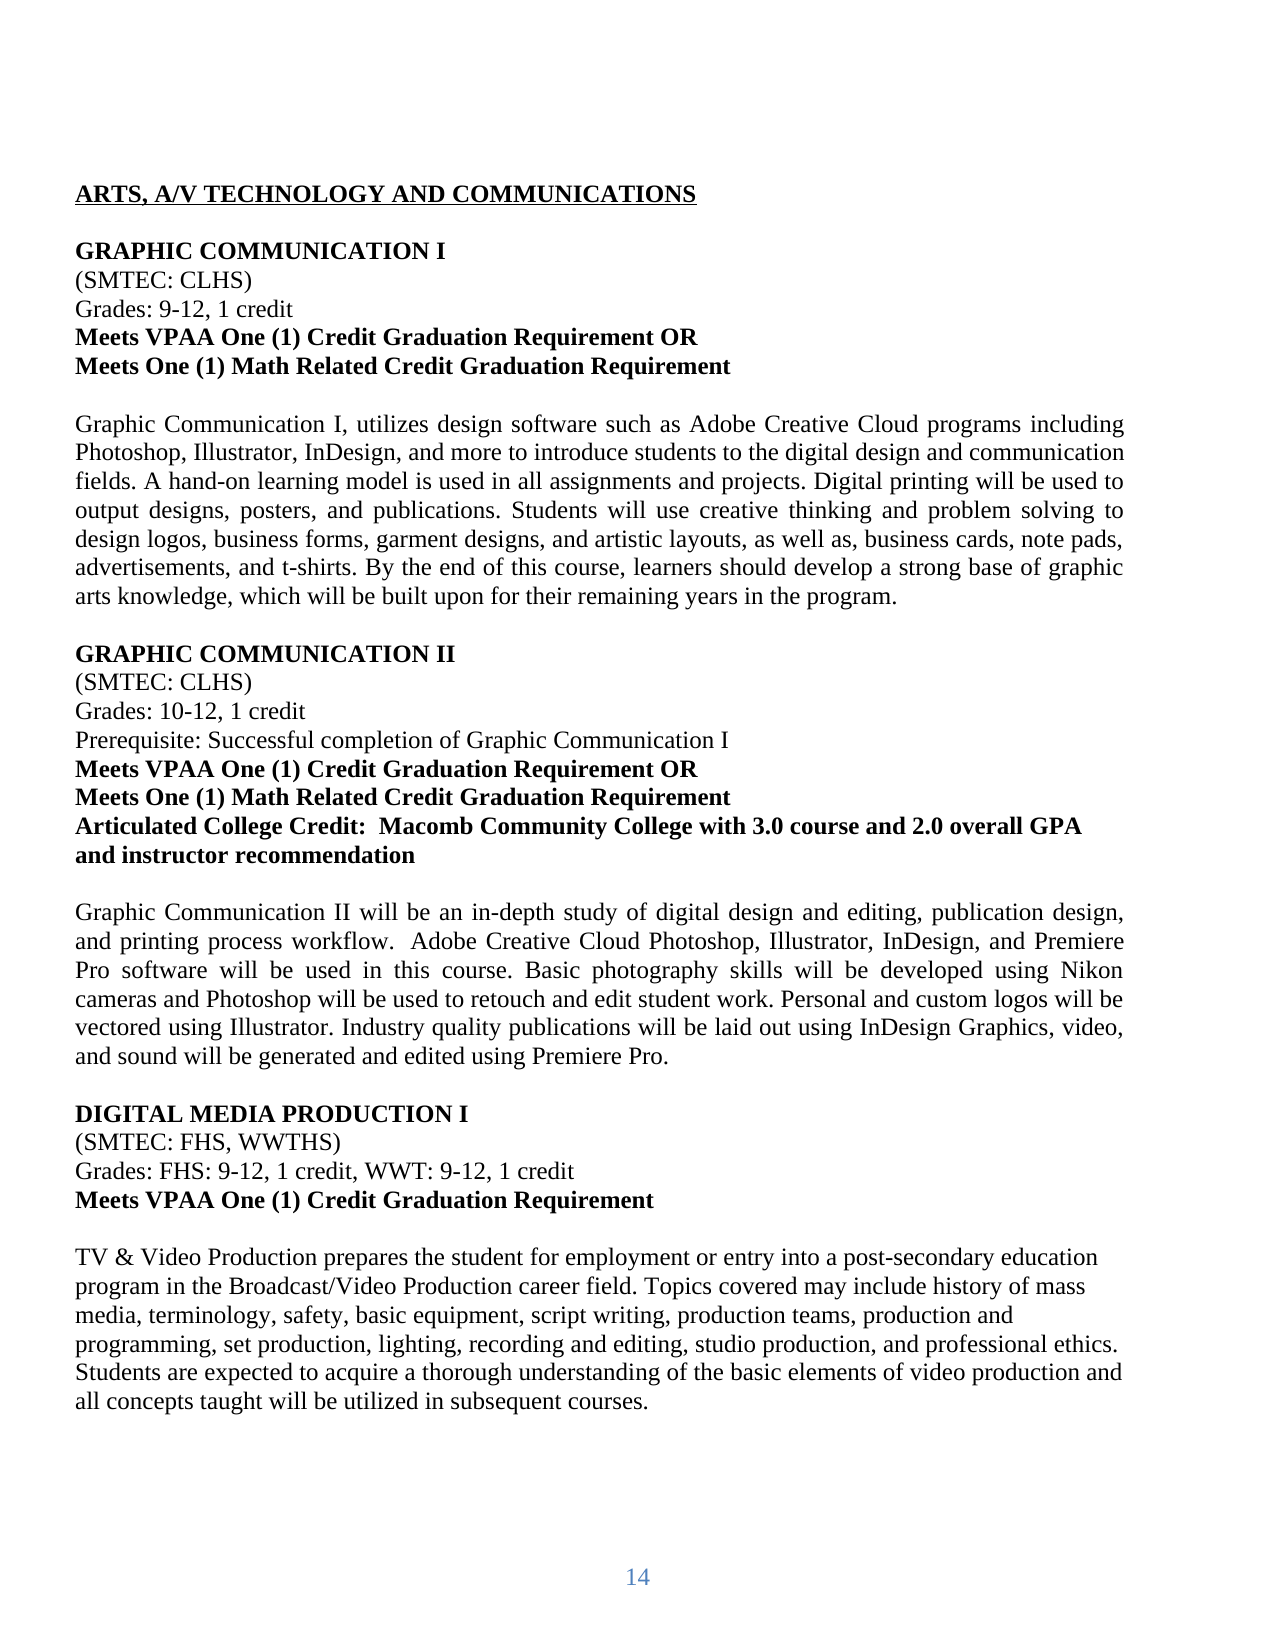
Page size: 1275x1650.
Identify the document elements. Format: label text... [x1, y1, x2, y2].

text Grades: 9-12, 1 credit [75, 294, 1125, 322]
text GRAPHIC COMMUNICATION I [75, 236, 1125, 265]
text Prerequisite: Successful completion of Graphic Communication I [75, 725, 1125, 754]
text GRAPHIC COMMUNICATION II [75, 639, 1125, 667]
text ARTS, A/V TECHNOLOGY AND COMMUNICATIONS [75, 179, 1125, 207]
text Meets One (1) Math Related Credit Graduation Requirement [75, 782, 1125, 811]
text TV & Video Production prepares the student for employment or entry into a post-secondary education program in the Broadcast/Video Production career field. Topics covered may include history of mass media, terminology, safety, basic equipment, script writing, production teams, production and programming, set production, lighting, recording and editing, studio production, and professional ethics. Students are expected to acquire a thorough understanding of the basic elements of video production and all concepts taught will be utilized in subsequent courses. [75, 1242, 1125, 1415]
text Graphic Communication II will be an in-depth study of digital design and editing, publication design, and printing process workflow. Adobe Creative Cloud Photoshop, Illustrator, InDesign, and Premiere Pro software will be used in this course. Basic photography skills will be developed using Nikon cameras and Photoshop will be used to retouch and edit student work. Personal and custom logos will be vectored using Illustrator. Industry quality publications will be laid out using InDesign Graphics, video, and sound will be generated and edited using Premiere Pro. [75, 897, 1125, 1070]
text Meets VPAA One (1) Credit Graduation Requirement [75, 1185, 1125, 1214]
text Meets One (1) Math Related Credit Graduation Requirement [75, 351, 1125, 380]
text (SMTEC: FHS, WWTHS) [75, 1127, 1125, 1156]
text (SMTEC: CLHS) [75, 667, 1125, 696]
text Meets VPAA One (1) Credit Graduation Requirement OR [75, 322, 1125, 351]
text Grades: FHS: 9-12, 1 credit, WWT: 9-12, 1 credit [75, 1156, 1125, 1185]
text DIGITAL MEDIA PRODUCTION I [75, 1099, 1125, 1127]
text Meets VPAA One (1) Credit Graduation Requirement OR [75, 754, 1125, 782]
text Articulated College Credit: Macomb Community College with 3.0 course and 2.0 overall GPA and instructor recommendation [75, 811, 1125, 869]
text Grades: 10-12, 1 credit [75, 696, 1125, 725]
text (SMTEC: CLHS) [75, 265, 1125, 294]
text Graphic Communication I, utilizes design software such as Adobe Creative Cloud programs including Photoshop, Illustrator, InDesign, and more to introduce students to the digital design and communication fields. A hand-on learning model is used in all assignments and projects. Digital printing will be used to output designs, posters, and publications. Students will use creative thinking and problem solving to design logos, business forms, garment designs, and artistic layouts, as well as, business cards, note pads, advertisements, and t-shirts. By the end of this course, learners should develop a strong base of graphic arts knowledge, which will be built upon for their remaining years in the program. [75, 409, 1125, 610]
